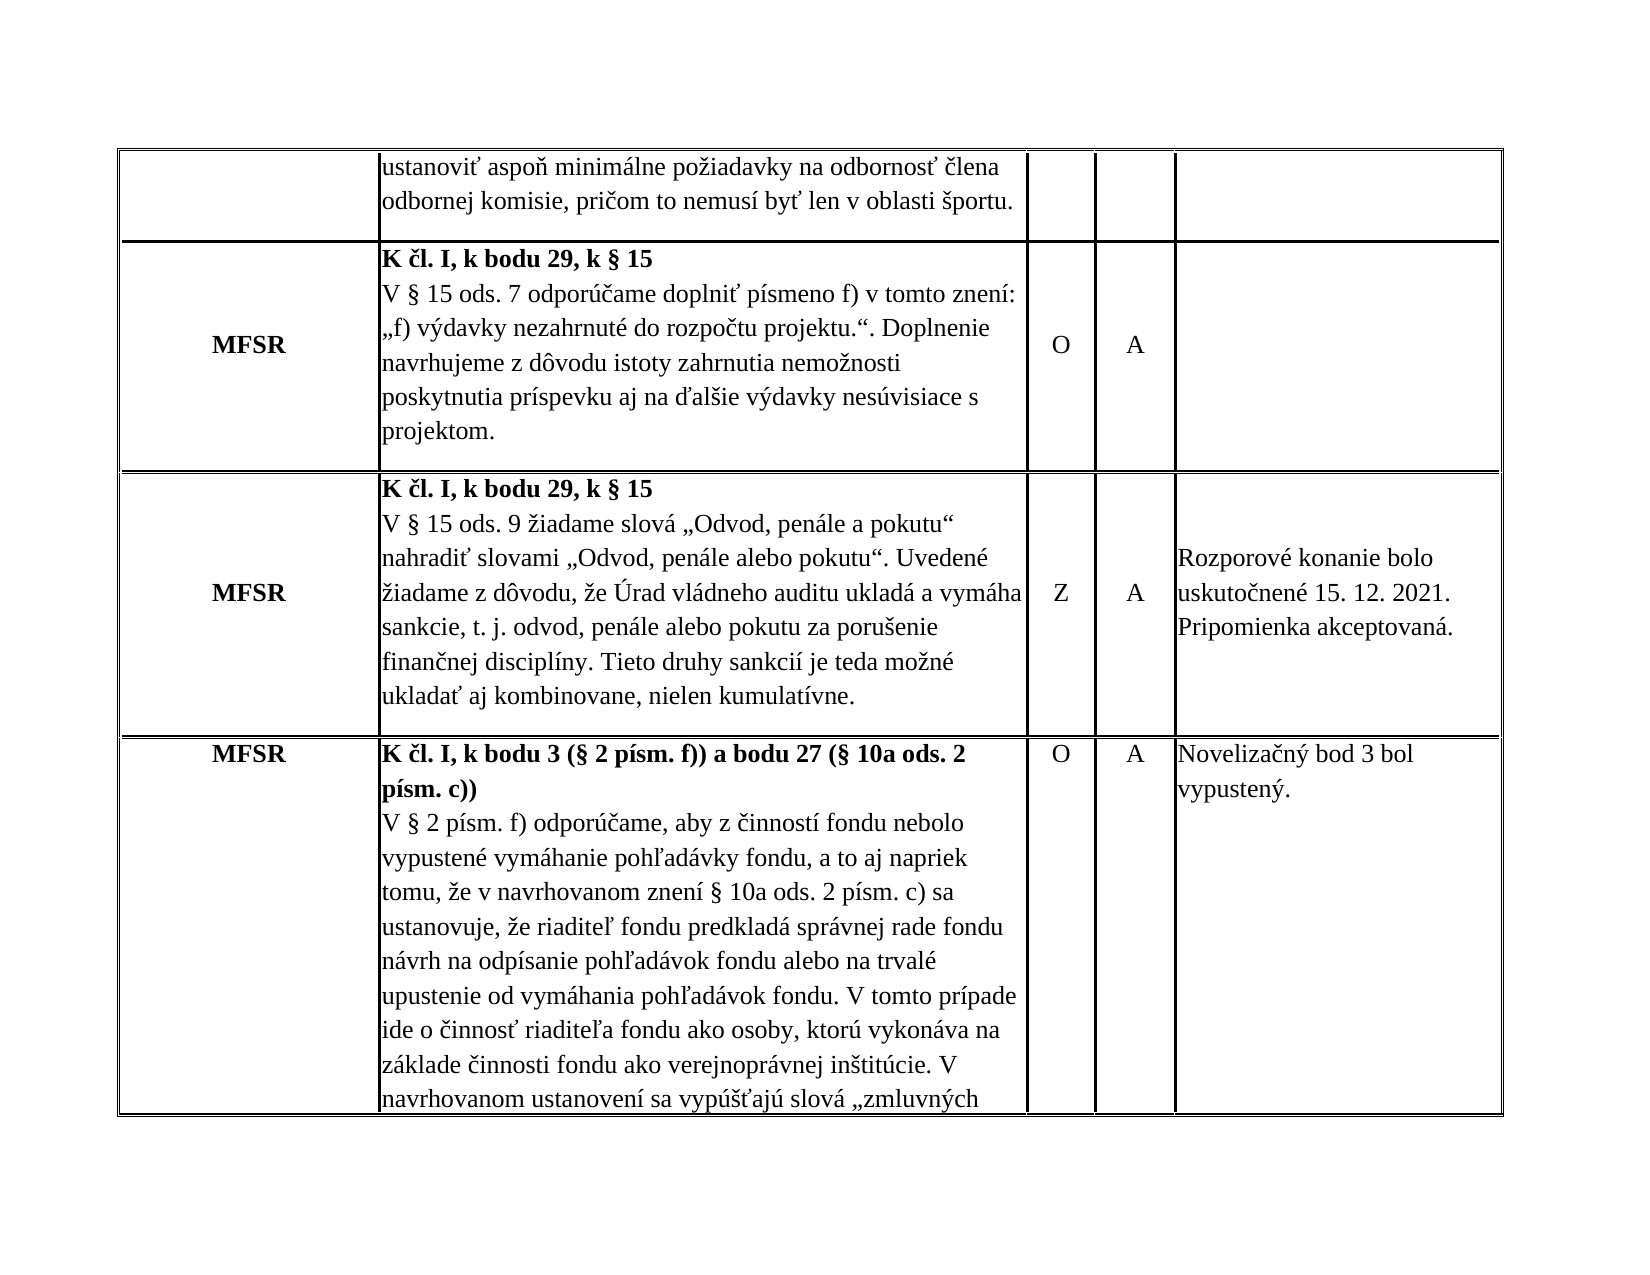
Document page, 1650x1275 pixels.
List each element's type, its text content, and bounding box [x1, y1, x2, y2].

table_cell A [1097, 474, 1174, 735]
table_cell MFSR [120, 151, 379, 240]
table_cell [1175, 151, 1501, 240]
table_cell MFSR [120, 735, 379, 1113]
table_cell MFSR [120, 470, 378, 735]
table_cell O [1029, 243, 1094, 470]
table_cell [1177, 240, 1501, 470]
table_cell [379, 739, 1027, 1113]
table_cell O [1027, 739, 1095, 1113]
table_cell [379, 149, 1027, 240]
table_cell K čl. I, k bodu 29, k § 15 V § 15 ods. 7 odporúčame doplniť písmeno f) v tomto znení: „f) výdavky nezahrnuté do rozpočtu projektu.“. Doplnenie navrhujeme z dôvodu istoty zahrnutia nemožnosti poskytnutia príspevku aj na ďalšie výdavky nesúvisiace s projektom. [381, 243, 1026, 470]
table_cell MFSR [120, 240, 378, 470]
table_cell Z [1029, 474, 1094, 735]
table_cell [1175, 735, 1501, 1113]
table_cell K čl. I, k bodu 29, k § 15 V § 15 ods. 9 žiadame slová „Odvod, penále a pokutu“ nahradiť slovami „Odvod, penále alebo pokutu“. Uvedené žiadame z dôvodu, že Úrad vládneho auditu ukladá a vymáha sankcie, t. j. odvod, penále alebo pokutu za porušenie finančnej disciplíny. Tieto druhy sankcií je teda možné ukladať aj kombinovane, nielen kumulatívne. [381, 474, 1026, 735]
table_cell A [1095, 149, 1175, 240]
table_cell A [1095, 739, 1175, 1113]
table_cell A [1097, 243, 1174, 470]
table_cell Rozporové konanie bolo uskutočnené 15. 12. 2021. Pripomienka akceptovaná. [1177, 470, 1501, 735]
table_cell Z [1027, 149, 1095, 240]
